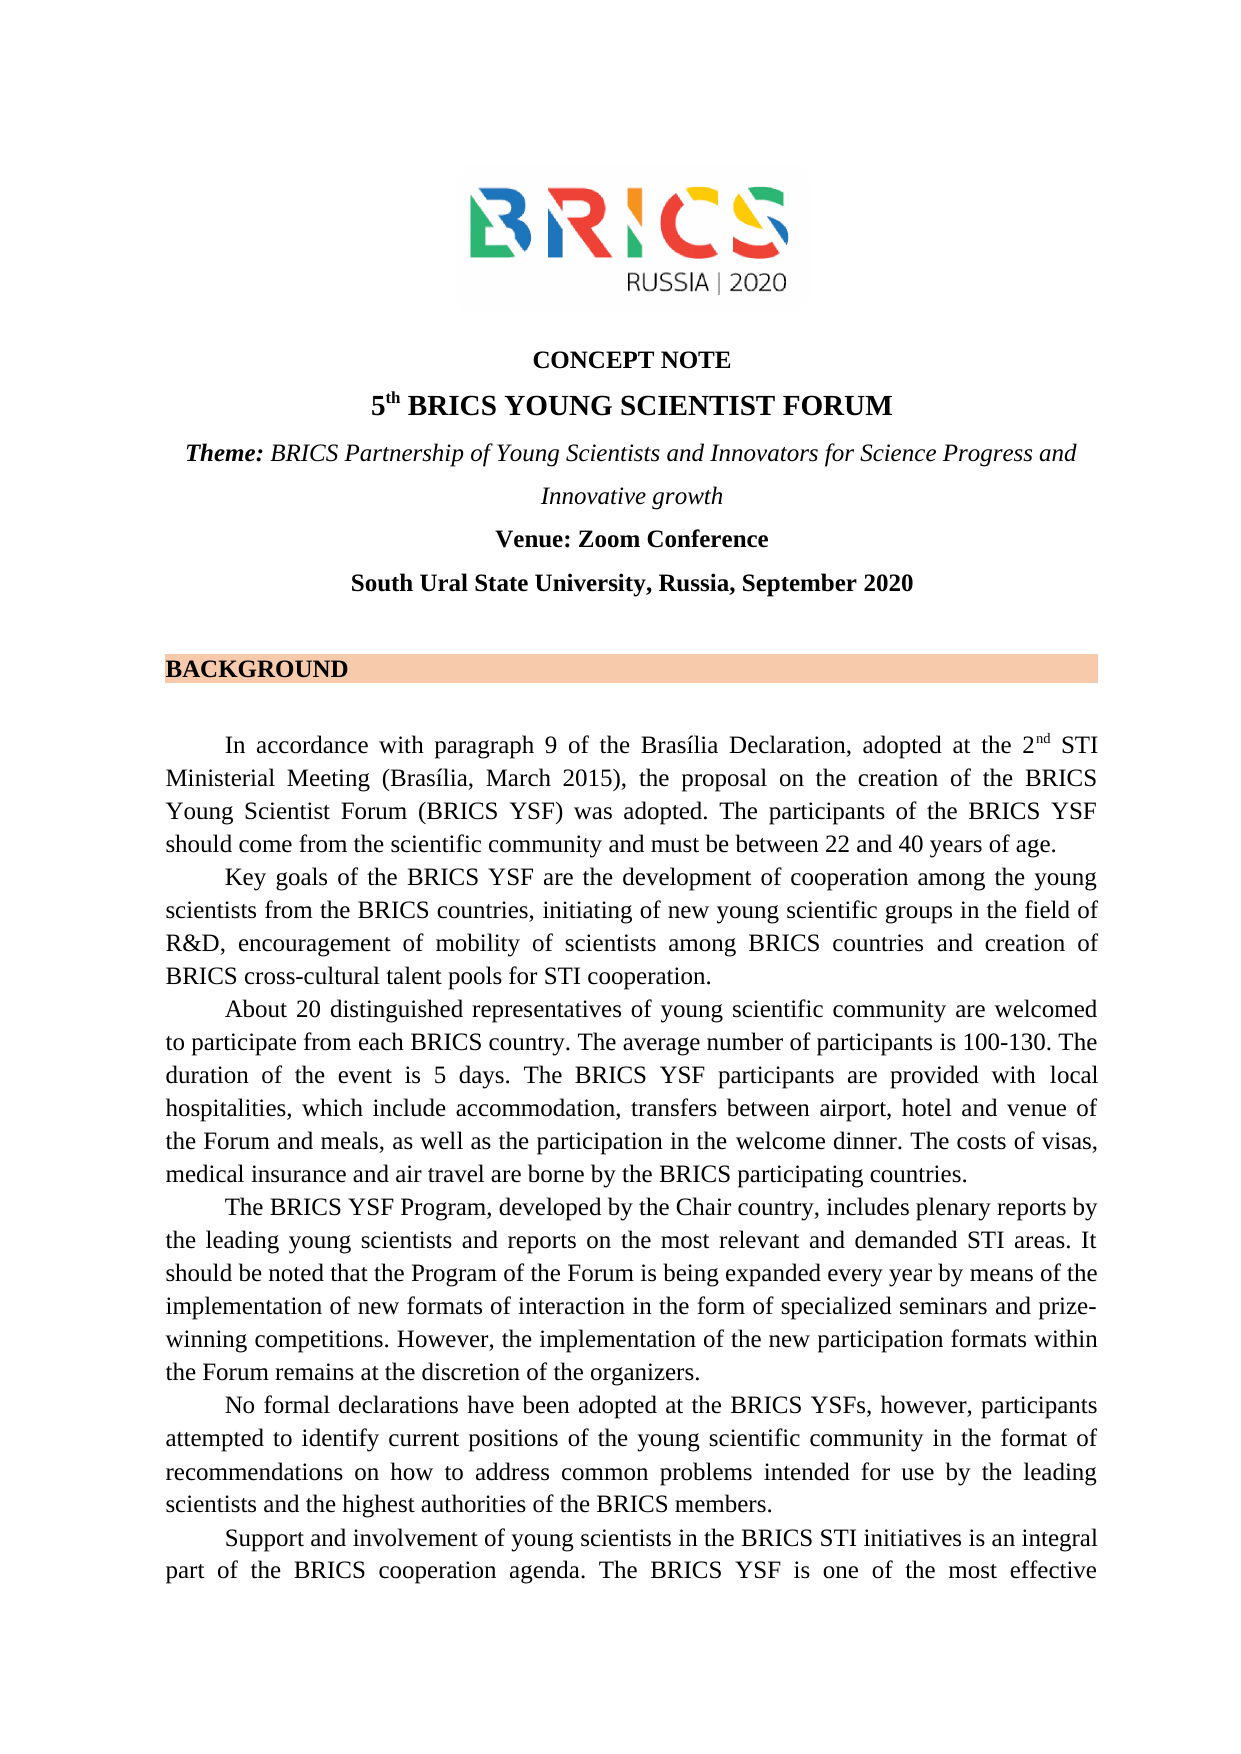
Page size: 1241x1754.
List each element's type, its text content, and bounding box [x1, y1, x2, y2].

text About 20 distinguished representatives of young scientific community are welcomed to participate from each BRICS country. The average number of participants is 100-130. The duration of the event is 5 days. The BRICS YSF participants are provided with local hospitalities, which include accommodation, transfers between airport, hotel and venue of the Forum and meals, as well as the participation in the welcome dinner. The costs of visas, medical insurance and air travel are borne by the BRICS participating countries. [165, 994, 1098, 1188]
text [165, 1523, 1098, 1584]
text Key goals of the BRICS YSF are the development of cooperation among the young scientists from the BRICS countries, initiating of new young scientific groups in the field of R&D, encouragement of mobility of scientists among BRICS countries and creation of BRICS cross-cultural talent pools for STI cooperation. [165, 862, 1098, 990]
text The BRICS YSF Program, developed by the Chair country, includes plenary reports by the leading young scientists and reports on the most relevant and demanded STI areas. It should be noted that the Program of the Forum is being expanded every year by means of the implementation of new formats of interaction in the form of specialized seminars and prize-winning competitions. However, the implementation of the new participation formats within the Forum remains at the discretion of the organizers. [165, 1192, 1098, 1386]
text Venue: Zoom Conference [165, 524, 1098, 553]
text South Ural State University, Russia, September 2020 [165, 568, 1098, 596]
text No formal declarations have been adopted at the BRICS YSFs, however, participants attempted to identify current positions of the young scientific community in the format of recommendations on how to address common problems intended for use by the leading scientists and the highest authorities of the BRICS members. [165, 1391, 1098, 1518]
text BACKGROUND [165, 654, 1098, 683]
text 5th BRICS YOUNG SCIENTIST FORUM [165, 388, 1098, 422]
text CONCEPT NOTE [165, 345, 1098, 374]
text Theme: BRICS Partnership of Young Scientists and Innovators for Science Progress and Innovative growth [165, 438, 1098, 510]
picture [467, 177, 798, 301]
text In accordance with paragraph 9 of the Brasília Declaration, adopted at the 2nd STI Ministerial Meeting (Brasília, March 2015), the proposal on the creation of the BRICS Young Scientist Forum (BRICS YSF) was adopted. The participants of the BRICS YSF should come from the scientific community and must be between 22 and 40 years of age. [165, 730, 1098, 858]
